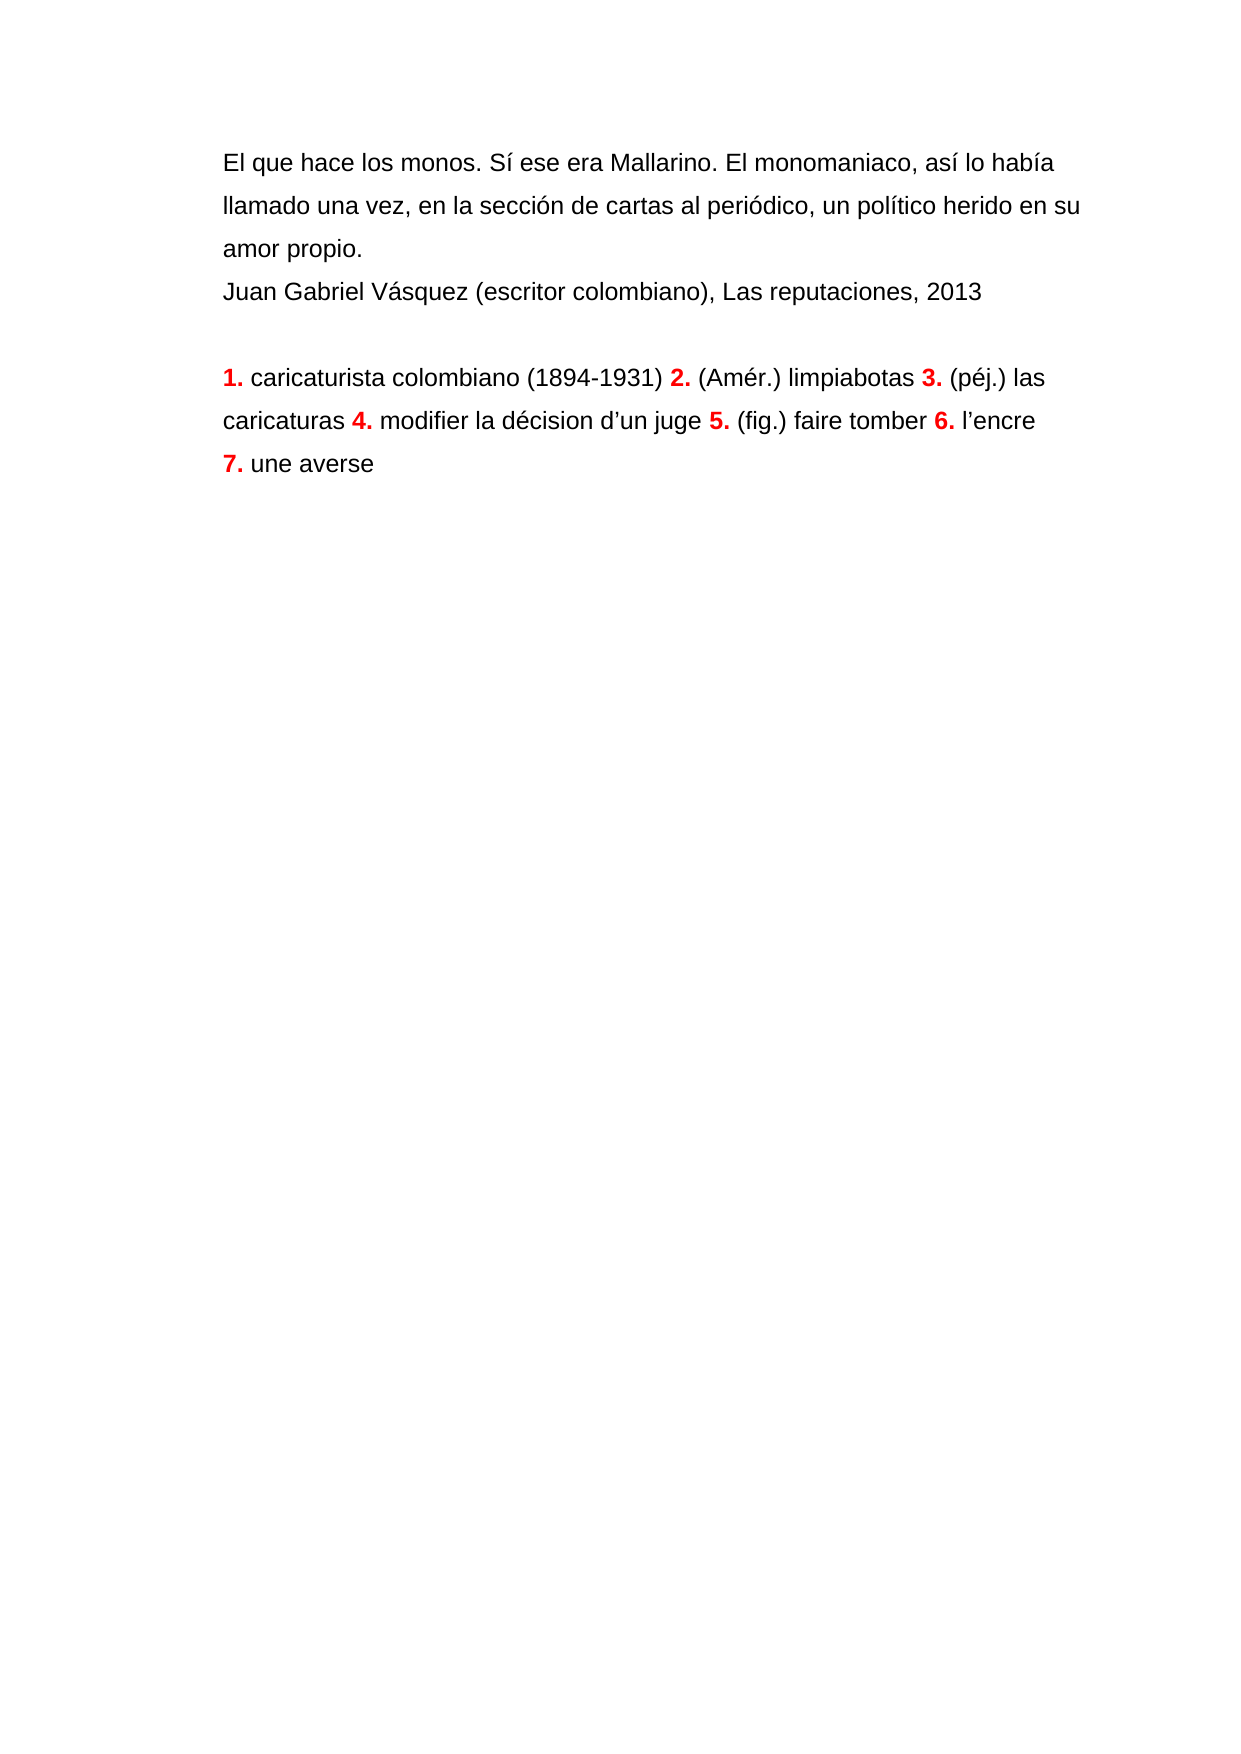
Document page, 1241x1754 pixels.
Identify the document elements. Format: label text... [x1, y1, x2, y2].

list Juan Gabriel Vásquez (escritor colombiano), Las reputaciones, 2013 [223, 277, 1093, 306]
list El que hace los monos. Sí ese era Mallarino. El monomaniaco, así lo había llamado una vez, en la sección de cartas al periódico, un político herido en su amor propio. [223, 148, 1093, 263]
list 1. caricaturista colombiano (1894-1931) 2. (Amér.) limpiabotas 3. (péj.) las caricaturas 4. modifier la décision d’un juge 5. (fig.) faire tomber 6. l’encre 7. une averse [223, 363, 1093, 478]
